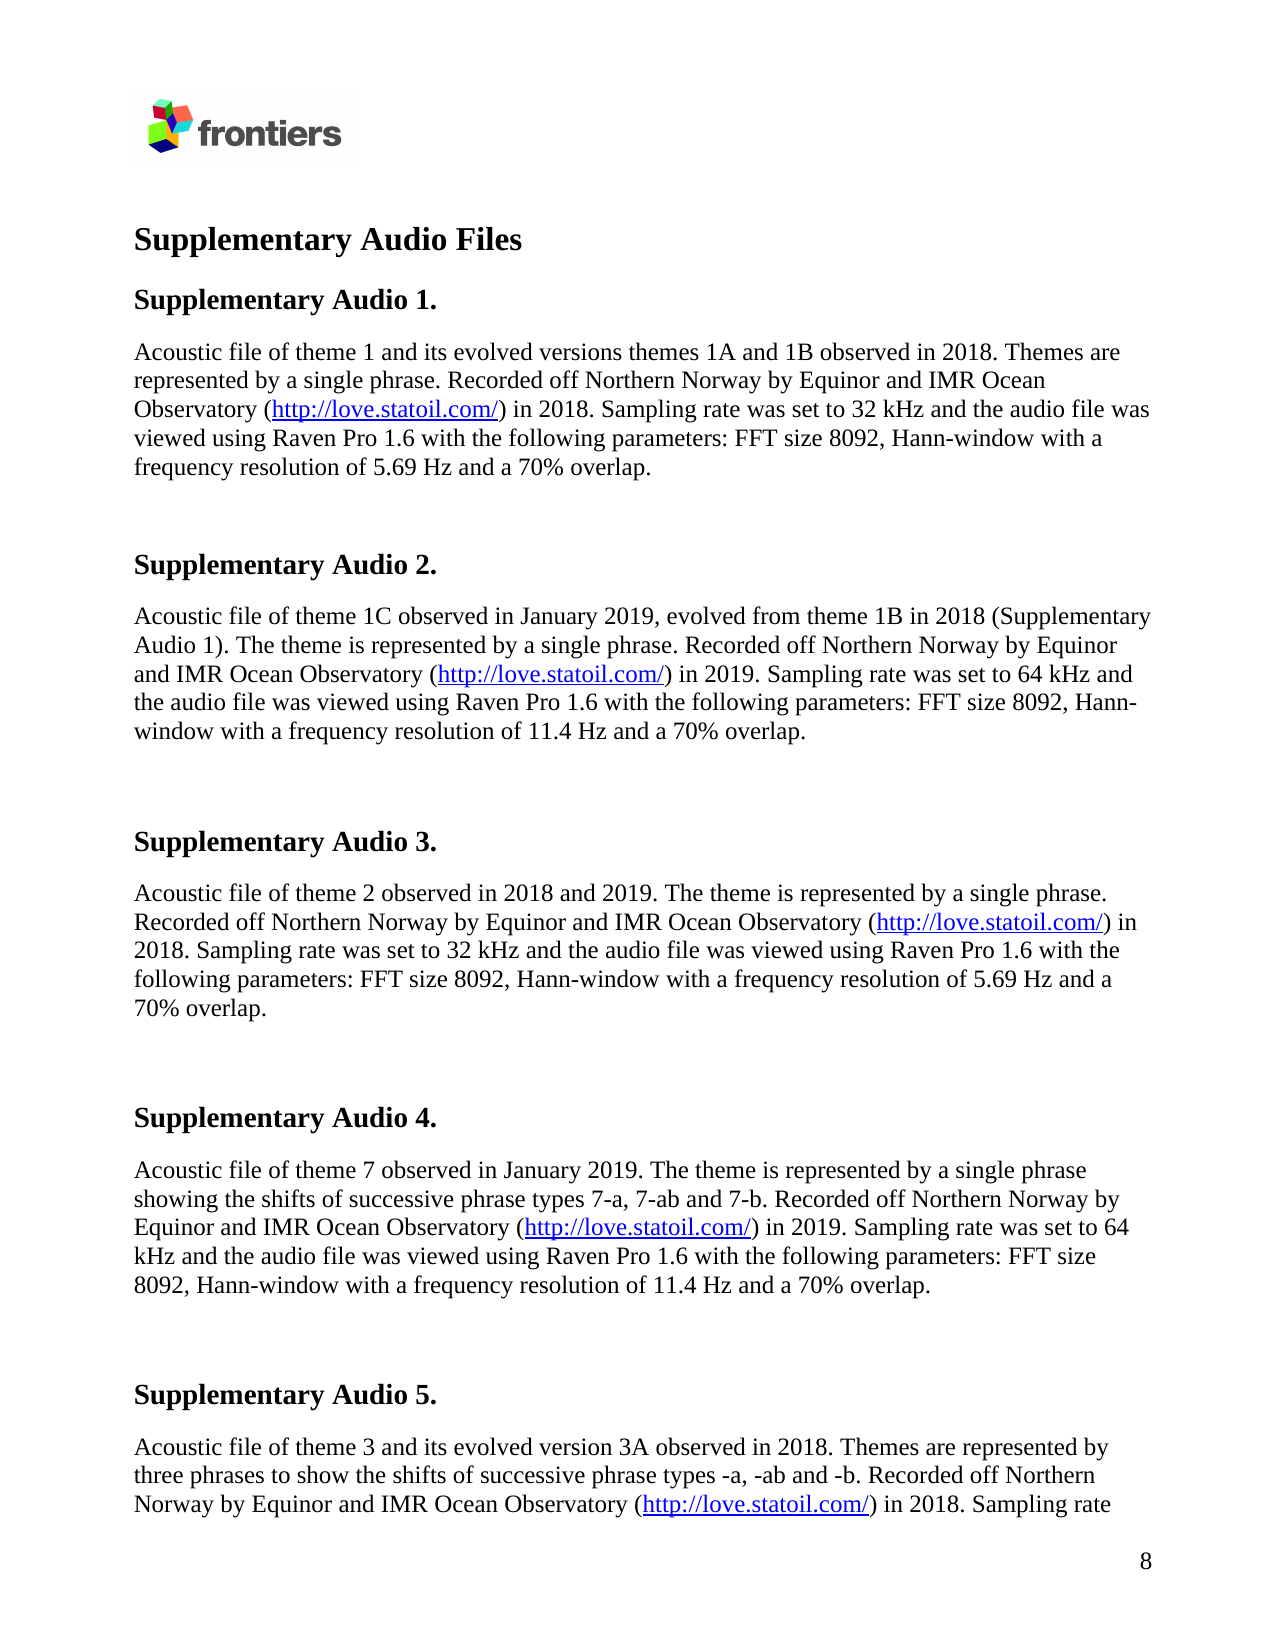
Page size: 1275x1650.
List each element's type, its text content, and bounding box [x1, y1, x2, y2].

subtitle Supplementary Audio 2. [133, 547, 1152, 580]
text Acoustic file of theme 2 observed in 2018 and 2019. The theme is represented by a single phrase. Recorded off Northern Norway by Equinor and IMR Ocean Observatory (http://love.statoil.com/) in 2018. Sampling rate was set to 32 kHz and the audio file was viewed using Raven Pro 1.6 with the following parameters: FFT size 8092, Hann-window with a frequency resolution of 5.69 Hz and a 70% overlap. [133, 878, 1152, 1022]
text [133, 1432, 1152, 1518]
text Acoustic file of theme 1C observed in January 2019, evolved from theme 1B in 2018 (Supplementary Audio 1). The theme is represented by a single phrase. Recorded off Northern Norway by Equinor and IMR Ocean Observatory (http://love.statoil.com/) in 2019. Sampling rate was set to 64 kHz and the audio file was viewed using Raven Pro 1.6 with the following parameters: FFT size 8092, Hann-window with a frequency resolution of 11.4 Hz and a 70% overlap. [133, 601, 1152, 745]
subtitle Supplementary Audio 4. [133, 1101, 1152, 1134]
subtitle Supplementary Audio 5. [133, 1377, 1152, 1411]
subtitle Supplementary Audio 1. [133, 282, 1152, 316]
text Acoustic file of theme 1 and its evolved versions themes 1A and 1B observed in 2018. Themes are represented by a single phrase. Recorded off Northern Norway by Equinor and IMR Ocean Observatory (http://love.statoil.com/) in 2018. Sampling rate was set to 32 kHz and the audio file was viewed using Raven Pro 1.6 with the following parameters: FFT size 8092, Hann-window with a frequency resolution of 5.69 Hz and a 70% overlap. [133, 337, 1152, 481]
picture [133, 87, 361, 169]
subtitle Supplementary Audio 3. [133, 824, 1152, 857]
subtitle Supplementary Audio Files [133, 219, 1152, 257]
text Acoustic file of theme 7 observed in January 2019. The theme is represented by a single phrase showing the shifts of successive phrase types 7-a, 7-ab and 7-b. Recorded off Northern Norway by Equinor and IMR Ocean Observatory (http://love.statoil.com/) in 2019. Sampling rate was set to 64 kHz and the audio file was viewed using Raven Pro 1.6 with the following parameters: FFT size 8092, Hann-window with a frequency resolution of 11.4 Hz and a 70% overlap. [133, 1155, 1152, 1299]
